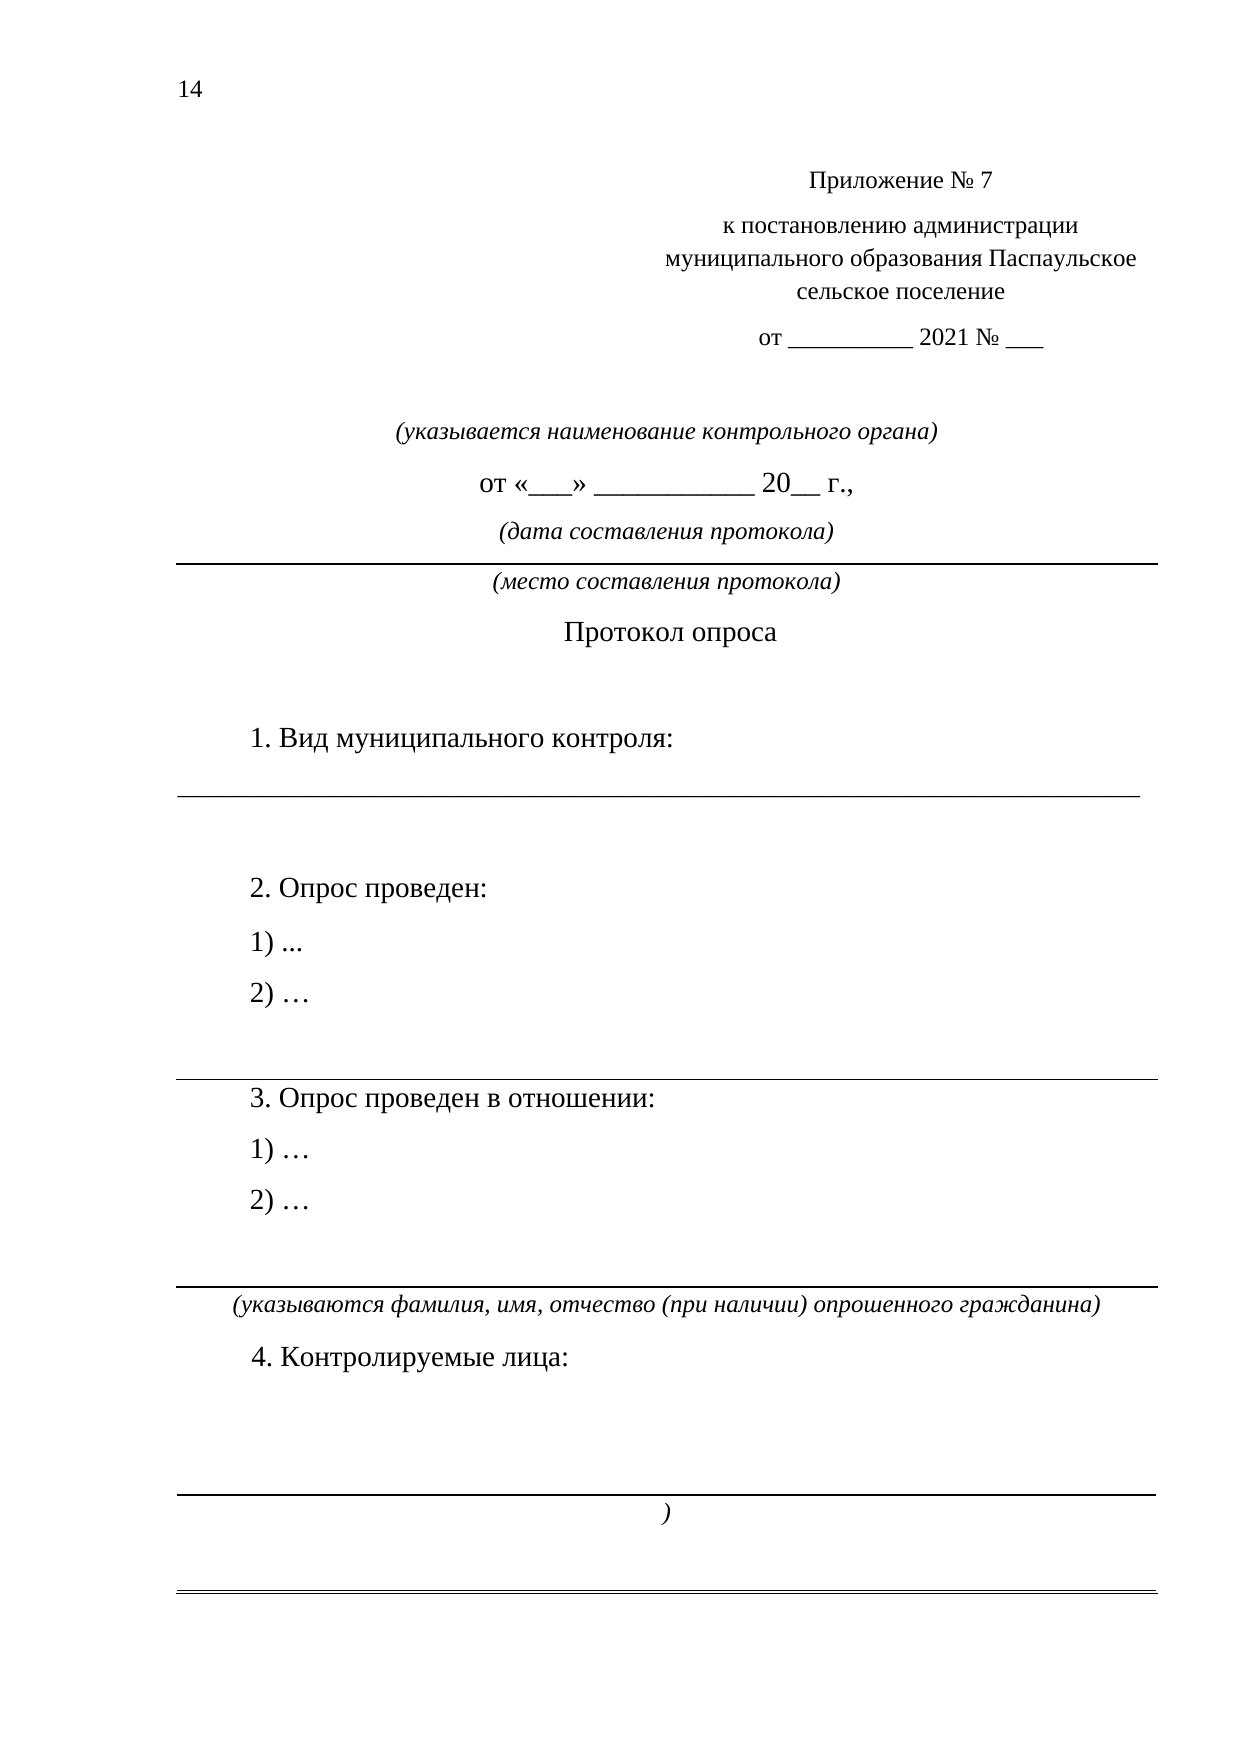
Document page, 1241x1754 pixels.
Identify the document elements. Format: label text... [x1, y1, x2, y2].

table_cell (указываются фамилия, имя, отчество (при наличии) опрошенного гражданина) [176, 1288, 1157, 1336]
table_cell (место составления протокола) [176, 565, 1157, 613]
table_cell 2. Опрос проведен: [176, 869, 1157, 922]
text к постановлению администрации муниципального образования Паспаульское сельское поселение [650, 210, 1152, 305]
text Приложение № 7 [650, 165, 1152, 193]
text от __________ 2021 № ___ [650, 322, 1152, 351]
table_cell (указывается наименование контрольного органа) [176, 413, 1157, 463]
table_cell Протокол опроса [176, 613, 1157, 718]
table_cell от «___» ___________ 20__ г., (дата составления протокола) [176, 463, 1157, 563]
table_cell 3. Опрос проведен в отношении: 1) … 2) … [176, 1080, 1157, 1286]
table_cell 1) ... 2) … [176, 923, 1157, 1079]
table_cell 1. Вид муниципального контроля: _____________________________________________________________________________ [176, 718, 1157, 869]
